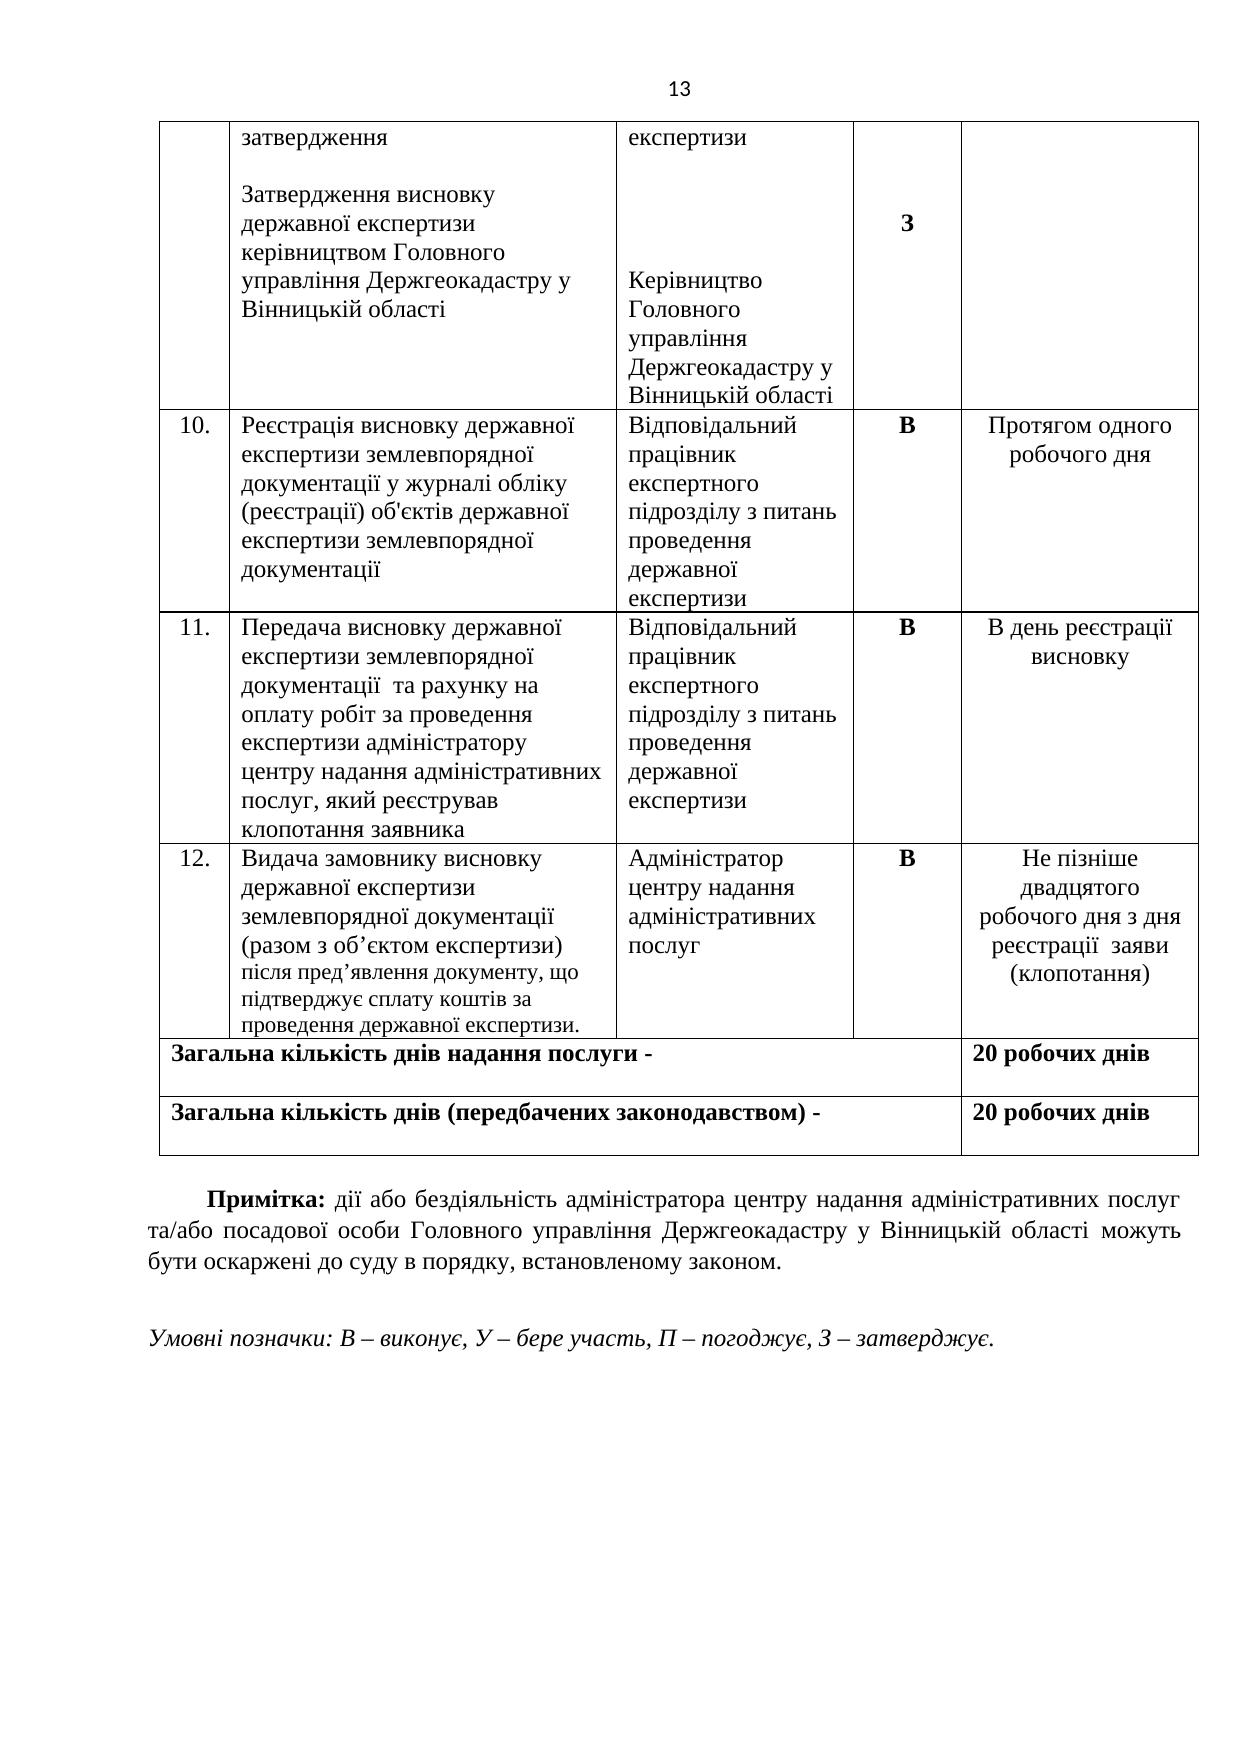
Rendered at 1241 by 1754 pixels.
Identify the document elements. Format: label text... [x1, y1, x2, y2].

table_cell Відповідальний працівник експертного підрозділу з питань проведення державної експертизи [617, 410, 853, 611]
table_cell 20 робочих днів [962, 1039, 1198, 1096]
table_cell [617, 122, 853, 409]
table_cell Видача замовнику висновку державної експертизи землевпорядної документації (разом з об’єктом експертизи) після пред’явлення документу, що підтверджує сплату коштів за проведення державної експертизи. [230, 844, 616, 1037]
table_cell В [854, 613, 961, 842]
table_cell 9. [160, 122, 229, 409]
table_cell 11. [160, 613, 229, 842]
table_cell В [854, 410, 961, 611]
table_cell Передача висновку державної експертизи землевпорядної документації та рахунку на оплату робіт за проведення експертизи адміністратору центру надання адміністративних послуг, який реєстрував клопотання заявника [230, 613, 616, 842]
table_cell Реєстрація висновку державної експертизи землевпорядної документації у журналі обліку (реєстрації) об'єктів державної експертизи землевпорядної документації [230, 410, 616, 611]
table_cell Протягом одного робочого дня [962, 410, 1198, 611]
table_cell В день реєстрації висновку [962, 613, 1198, 842]
table_cell Загальна кількість днів (передбачених законодавством) - [160, 1097, 961, 1154]
text Примітка: дії або бездіяльність адміністратора центру надання адміністративних послуг та/або посадової особи Головного управління Держгеокадастру у Вінницькій області можуть бути оскаржені до суду в порядку, встановленому законом. [148, 1184, 1181, 1275]
table_cell 12. [160, 844, 229, 1037]
table_cell В [854, 844, 961, 1037]
table_cell Не пізніше двадцятого робочого дня з дня реєстрації заяви (клопотання) [962, 844, 1198, 1037]
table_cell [962, 122, 1198, 409]
table_cell 20 робочих днів [962, 1097, 1198, 1154]
table_cell В З [854, 122, 961, 409]
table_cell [230, 122, 616, 409]
text Умовні позначки: В – виконує, У – бере участь, П – погоджує, З – затверджує. [148, 1323, 1181, 1352]
table_cell Загальна кількість днів надання послуги - [160, 1039, 961, 1096]
table_cell Відповідальний працівник експертного підрозділу з питань проведення державної експертизи [617, 613, 853, 842]
table_cell 10. [160, 410, 229, 611]
table_cell Адміністратор центру надання адміністративних послуг [617, 844, 853, 1037]
